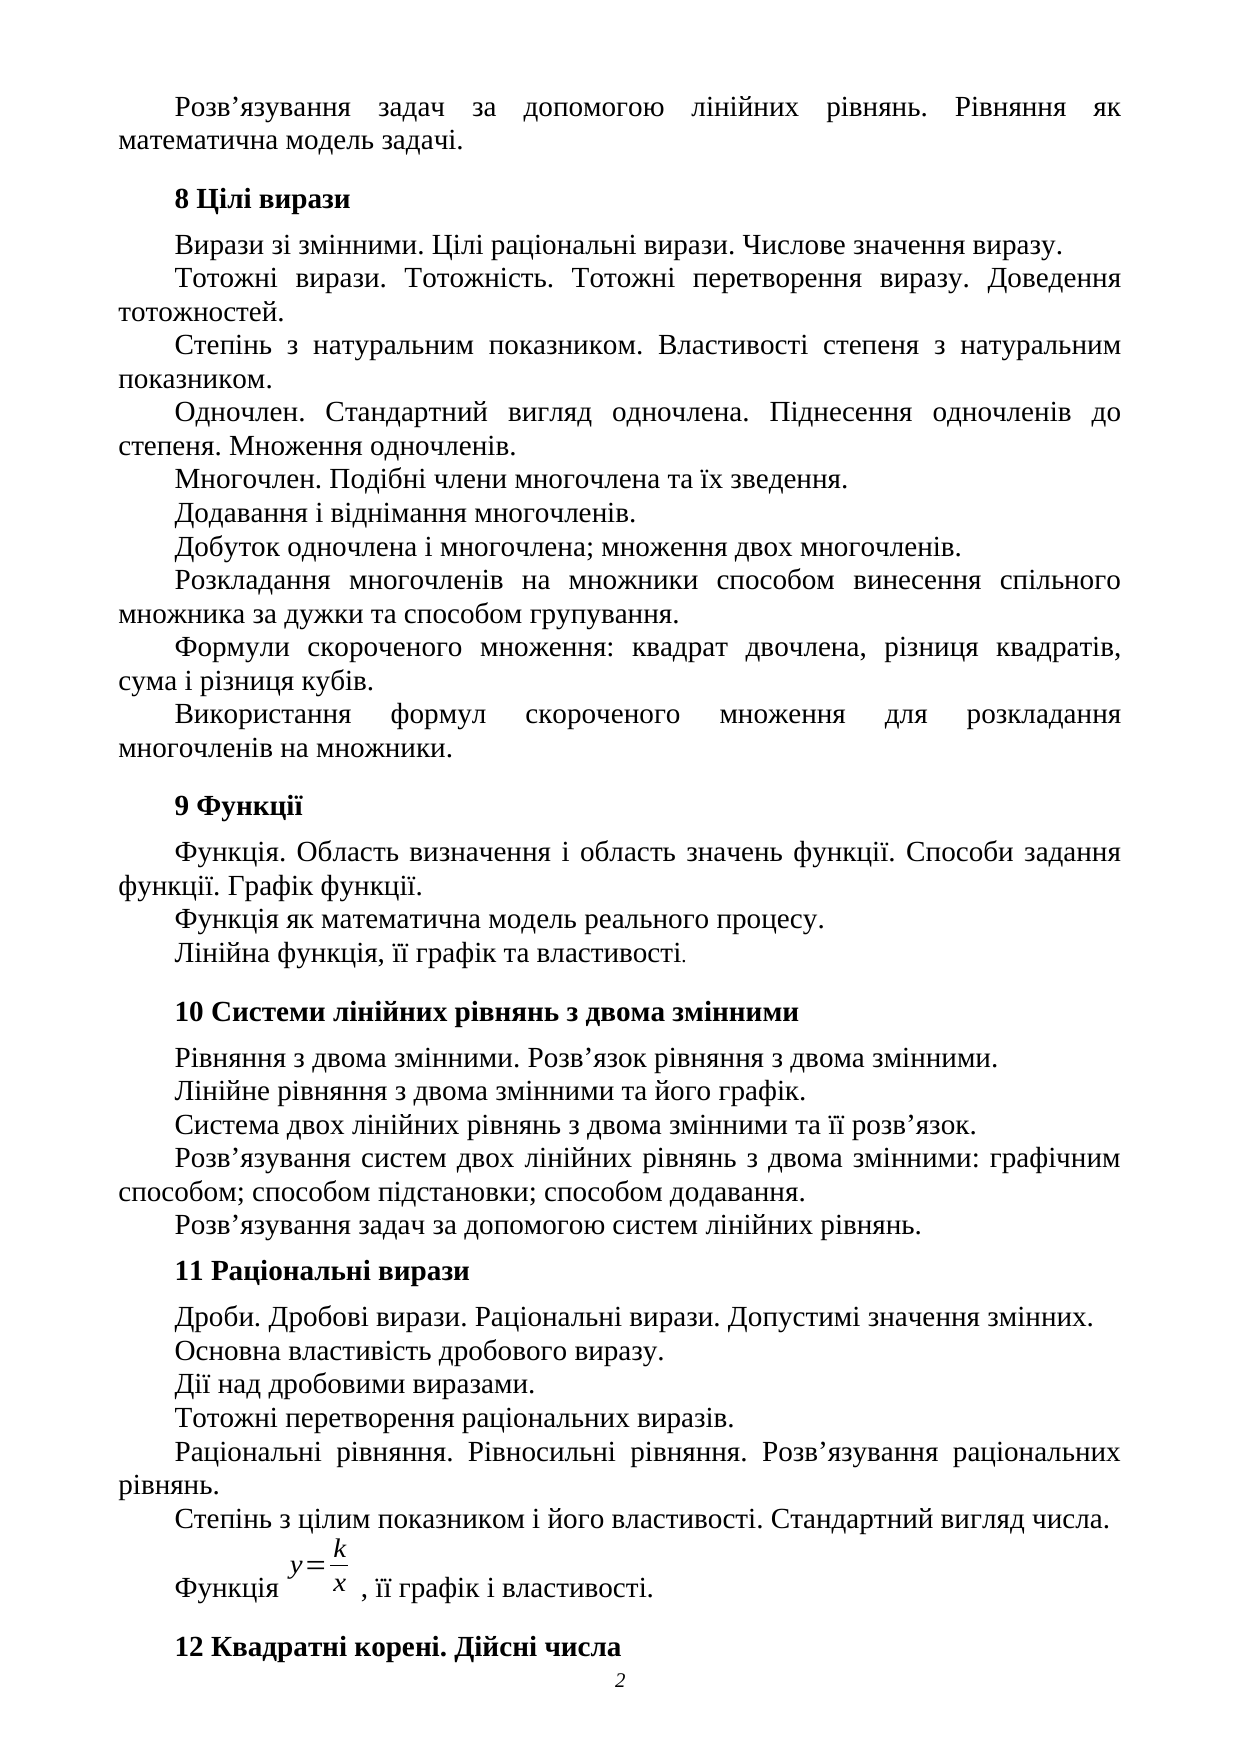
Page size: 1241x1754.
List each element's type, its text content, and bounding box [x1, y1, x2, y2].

text Добуток одночлена і многочлена; множення двох многочленів. [118, 529, 1122, 562]
text Тотожні вирази. Тотожність. Тотожні перетворення виразу. Доведення тотожностей. [118, 260, 1122, 327]
text Лінійне рівняння з двома змінними та його графік. [118, 1073, 1122, 1107]
text Функція як математична модель реального процесу. [118, 902, 1122, 935]
text Степінь з цілим показником і його властивості. Стандартний вигляд числа. [118, 1501, 1122, 1534]
text 8 Цілі вирази [118, 181, 1122, 214]
text Тотожні перетворення раціональних виразів. [118, 1400, 1122, 1434]
text Формули скороченого множення: квадрат двочлена, різниця квадратів, сума і різниця кубів. [118, 629, 1122, 696]
text Розв’язування задач за допомогою лінійних рівнянь. Рівняння як математична модель задачі. [118, 89, 1122, 156]
text Дії над дробовими виразами. [118, 1367, 1122, 1400]
text Дроби. Дробові вирази. Раціональні вирази. Допустимі значення змінних. [118, 1299, 1122, 1333]
text Розв’язування задач за допомогою систем лiнійних рівнянь. [118, 1207, 1122, 1241]
text Лінійна функція, її графік та властивості. [118, 935, 1122, 969]
text Система двох лінійних рівнянь з двома змінними та її розв’язок. [118, 1107, 1122, 1140]
text Одночлен. Стандартний вигляд одночлена. Піднесення одночленів до степеня. Множення одночленів. [118, 394, 1122, 462]
text Використання формул скороченого множення для розкладання многочленів на множники. [118, 696, 1122, 763]
text Основна властивість дробового виразу. [118, 1333, 1122, 1367]
text Функція. Область визначення і область значень функції. Способи задання функції. Графік функції. [118, 834, 1122, 902]
text Розкладання многочленів на множники способом винесення спільного множника за дужки та способом групування. [118, 562, 1122, 629]
text Многочлен. Подібні члени многочлена та їх зведення. [118, 462, 1122, 495]
text Вирази зі змінними. Цілі раціональні вирази. Числове значення виразу. [118, 227, 1122, 260]
text 11 Раціональні вирази [118, 1253, 1122, 1287]
text Додавання і віднімання многочленів. [118, 495, 1122, 529]
text Рівняння з двома змінними. Розв’язок рівняння з двома змінними. [118, 1040, 1122, 1073]
text 9 Функції [118, 788, 1122, 822]
text 12 Квадратні корені. Дійсні числа [118, 1629, 1122, 1663]
text Функція , її графік і властивості. [118, 1534, 1122, 1604]
text 10 Системи лінійних рівнянь з двома змінними [118, 994, 1122, 1027]
text Степінь з натуральним показником. Властивості степеня з натуральним показником. [118, 327, 1122, 394]
text Раціональні рівняння. Рівносильні рівняння. Розв’язування раціональних рівнянь. [118, 1434, 1122, 1501]
text Розв’язування систем двох лінійних рівнянь з двома змінними: графічним способом; способом підстановки; способом додавання. [118, 1140, 1122, 1207]
